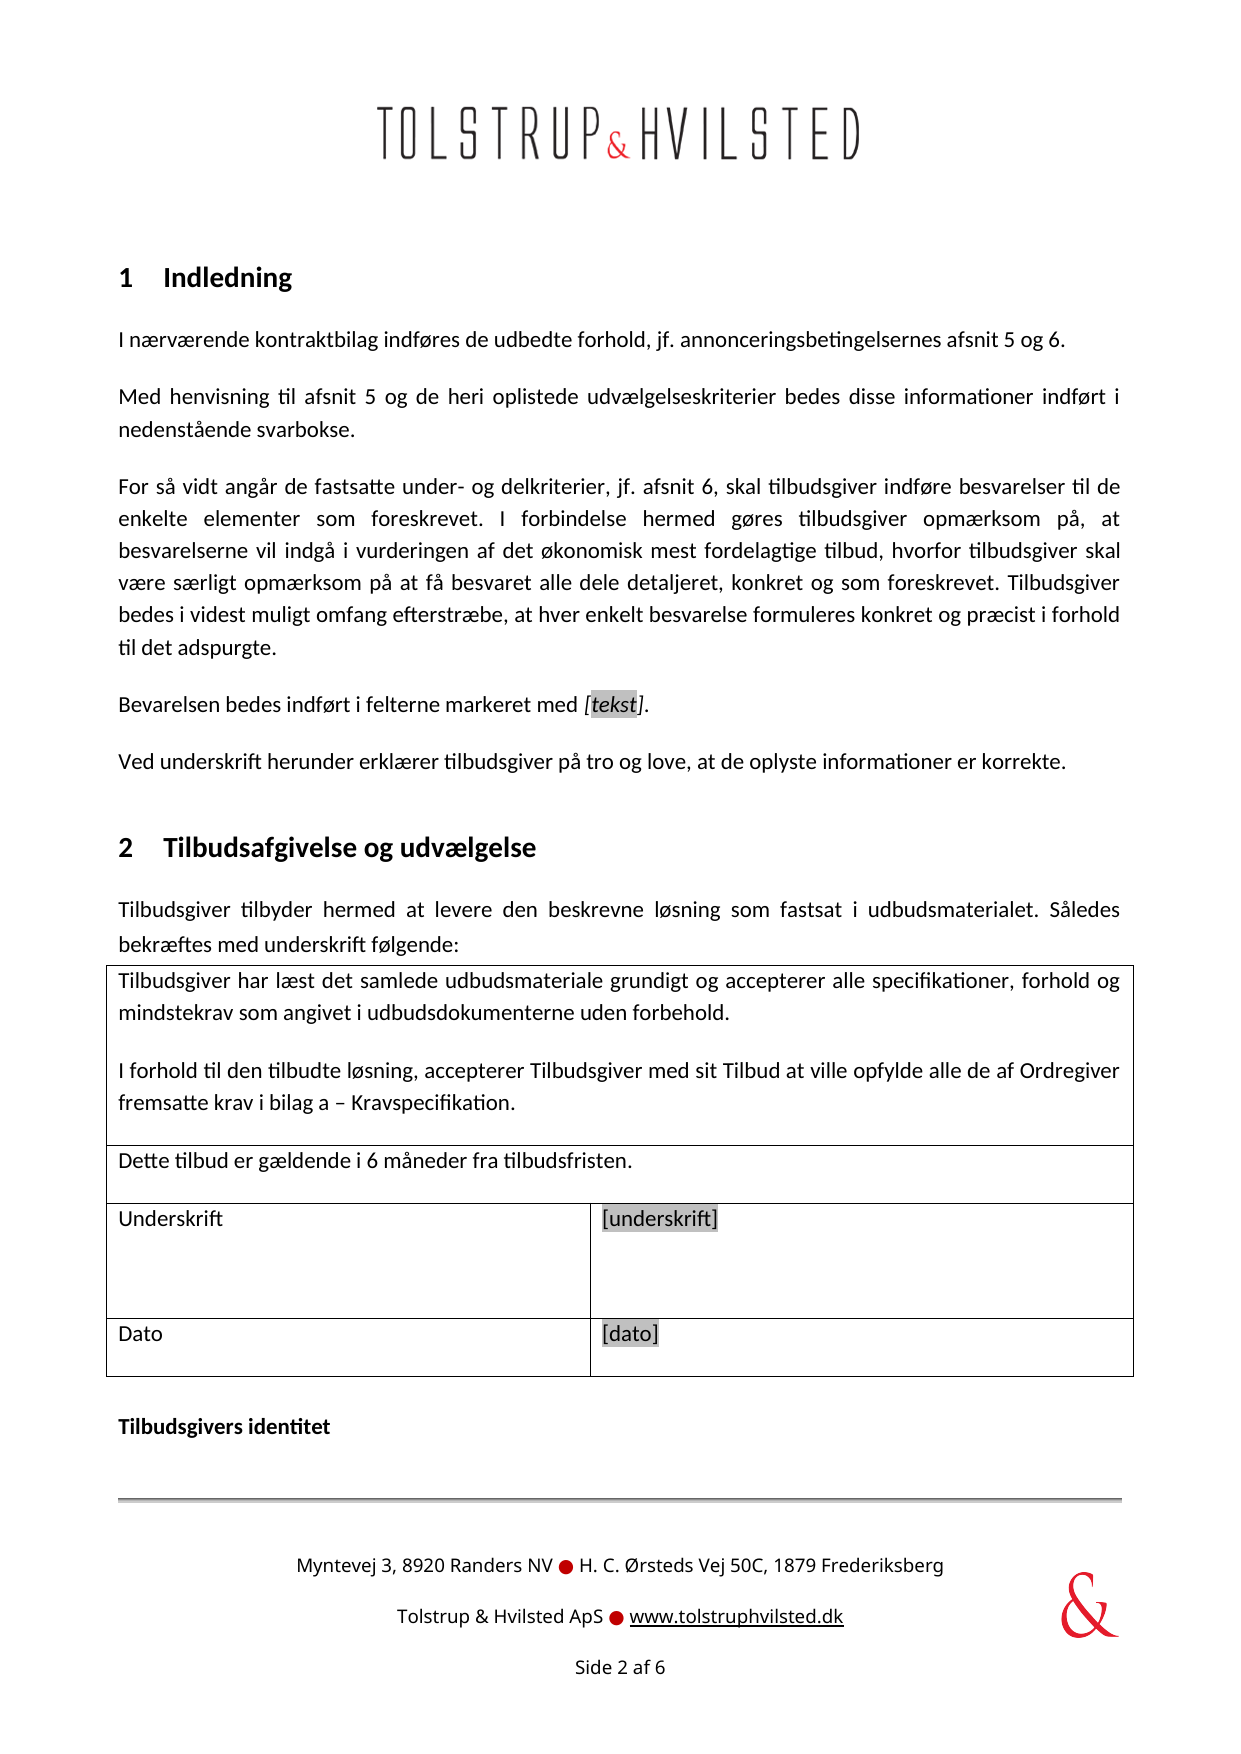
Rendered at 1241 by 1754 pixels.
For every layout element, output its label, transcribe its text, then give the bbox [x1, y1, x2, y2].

text Ved underskrift herunder erklærer tilbudsgiver på tro og love, at de oplyste informationer er korrekte. [118, 747, 1122, 775]
table_cell Underskrift [107, 1204, 590, 1318]
text I nærværende kontraktbilag indføres de udbedte forhold, jf. annonceringsbetingelsernes afsnit 5 og 6. [118, 325, 1122, 353]
text Tilbudsgivers identitet [118, 1412, 1122, 1440]
subtitle Tilbudsafgivelse og udvælgelse [118, 829, 1122, 865]
table_cell Dette tilbud er gældende i 6 måneder fra tilbudsfristen. [107, 1146, 1133, 1203]
table_cell Dato [107, 1319, 590, 1376]
text Tilbudsgiver tilbyder hermed at levere den beskrevne løsning som fastsat i udbudsmaterialet. Således bekræftes med underskrift følgende: [118, 895, 1122, 958]
subtitle Indledning [118, 259, 1122, 295]
table_cell [underskrift] [591, 1204, 1133, 1318]
text Bevarelsen bedes indført i felterne markeret med [tekst]. [118, 690, 591, 718]
text For så vidt angår de fastsatte under- og delkriterier, jf. afsnit 6, skal tilbudsgiver indføre besvarelser til de enkelte elementer som foreskrevet. I forbindelse hermed gøres tilbudsgiver opmærksom på, at besvarelserne vil indgå i vurderingen af det økonomisk mest fordelagtige tilbud, hvorfor tilbudsgiver skal være særligt opmærksom på at få besvaret alle dele detaljeret, konkret og som foreskrevet. Tilbudsgiver bedes i videst muligt omfang efterstræbe, at hver enkelt besvarelse formuleres konkret og præcist i forhold til det adspurgte. [118, 472, 1122, 661]
picture [1038, 1566, 1150, 1645]
table_cell [dato] [591, 1319, 1133, 1376]
text Med henvisning til afsnit 5 og de heri oplistede udvælgelseskriterier bedes disse informationer indført i nedenstående svarbokse. [118, 382, 1122, 443]
picture [118, 1498, 1122, 1503]
table_header Tilbudsgiver har læst det samlede udbudsmateriale grundigt og accepterer alle specifikationer, forhold og mindstekrav som angivet i udbudsdokumenterne uden forbehold. I forhold til den tilbudte løsning, accepterer Tilbudsgiver med sit Tilbud at ville opfylde alle de af Ordregiver fremsatte krav i bilag a – Kravspecifikation. [107, 966, 1133, 1145]
text Bevarelsen bedes indført i felterne markeret med [tekst]. [637, 690, 1122, 718]
picture [361, 75, 1212, 181]
